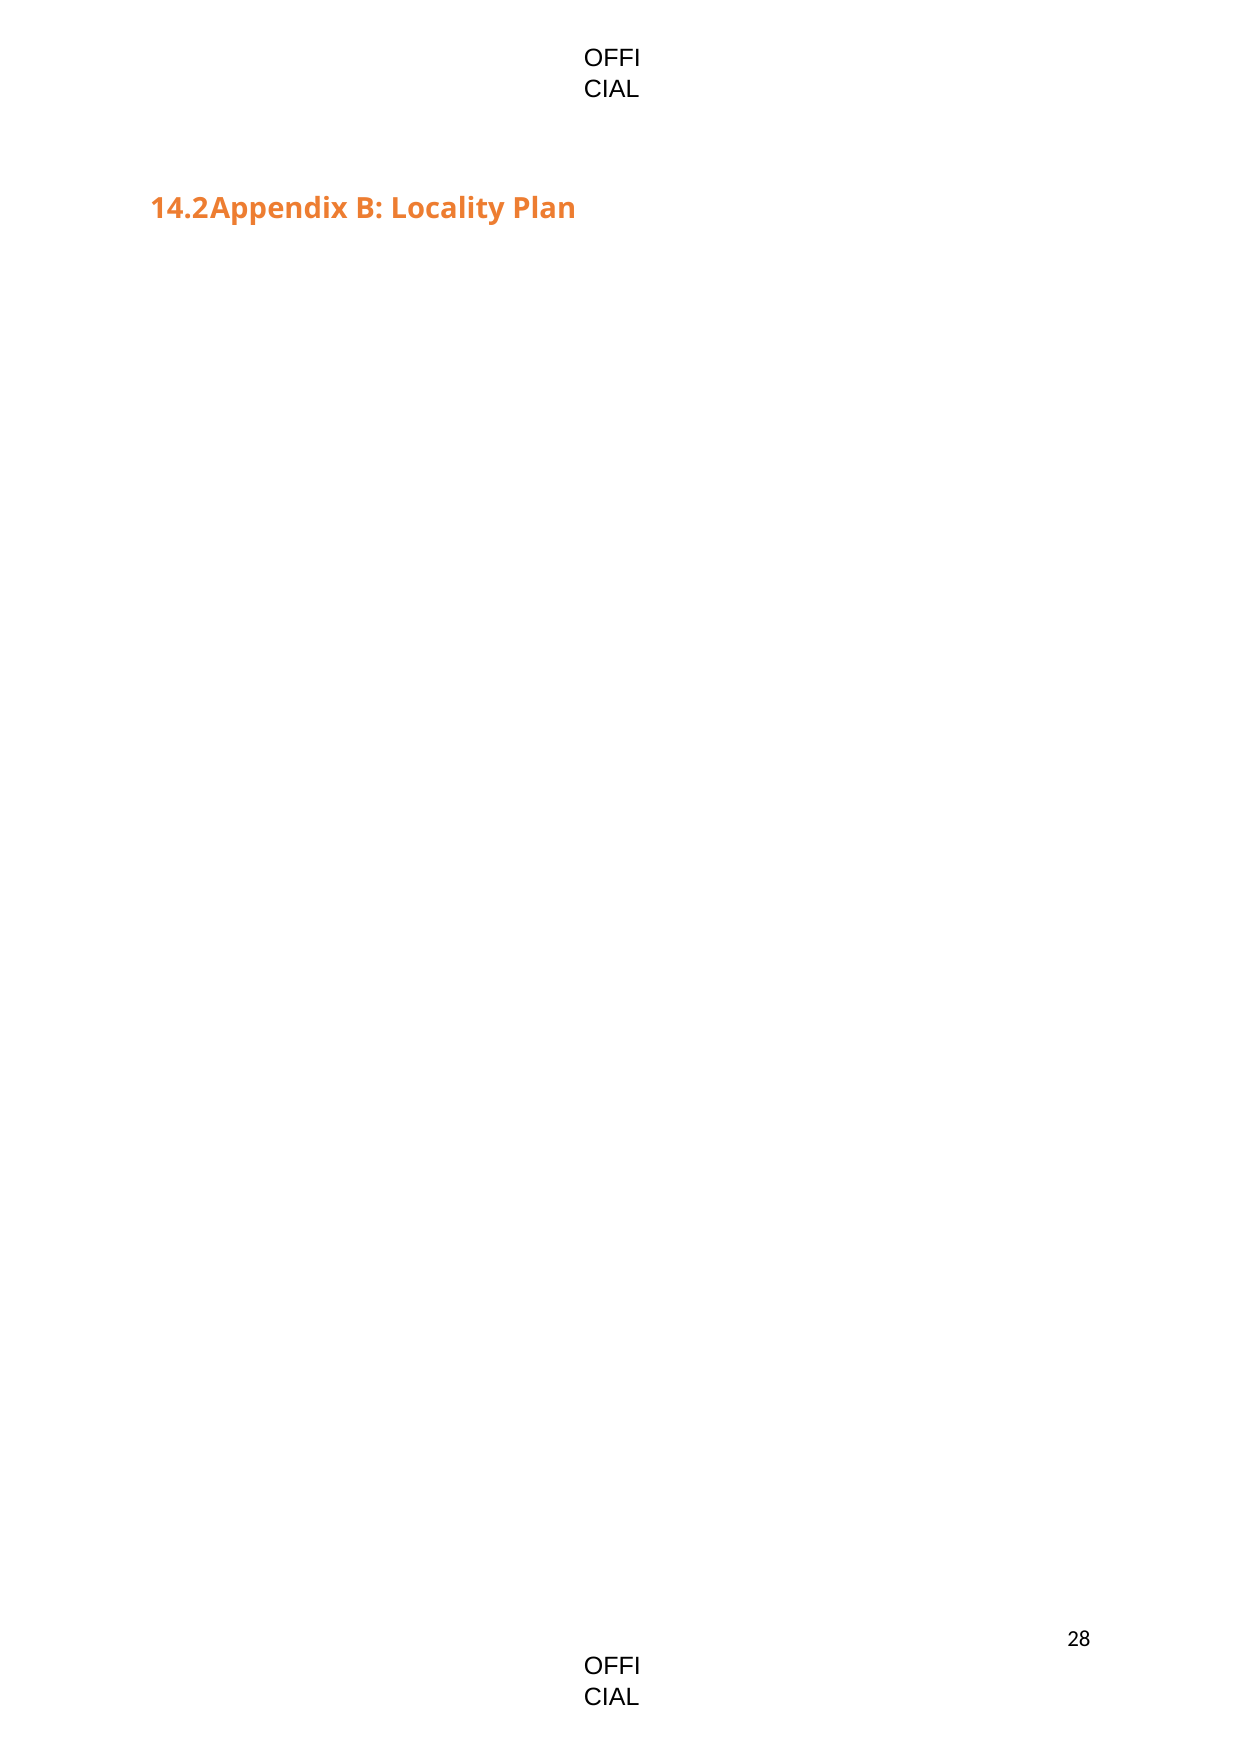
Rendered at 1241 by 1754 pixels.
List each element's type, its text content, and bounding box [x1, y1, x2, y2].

subtitle Appendix B: Locality Plan [150, 187, 1090, 227]
